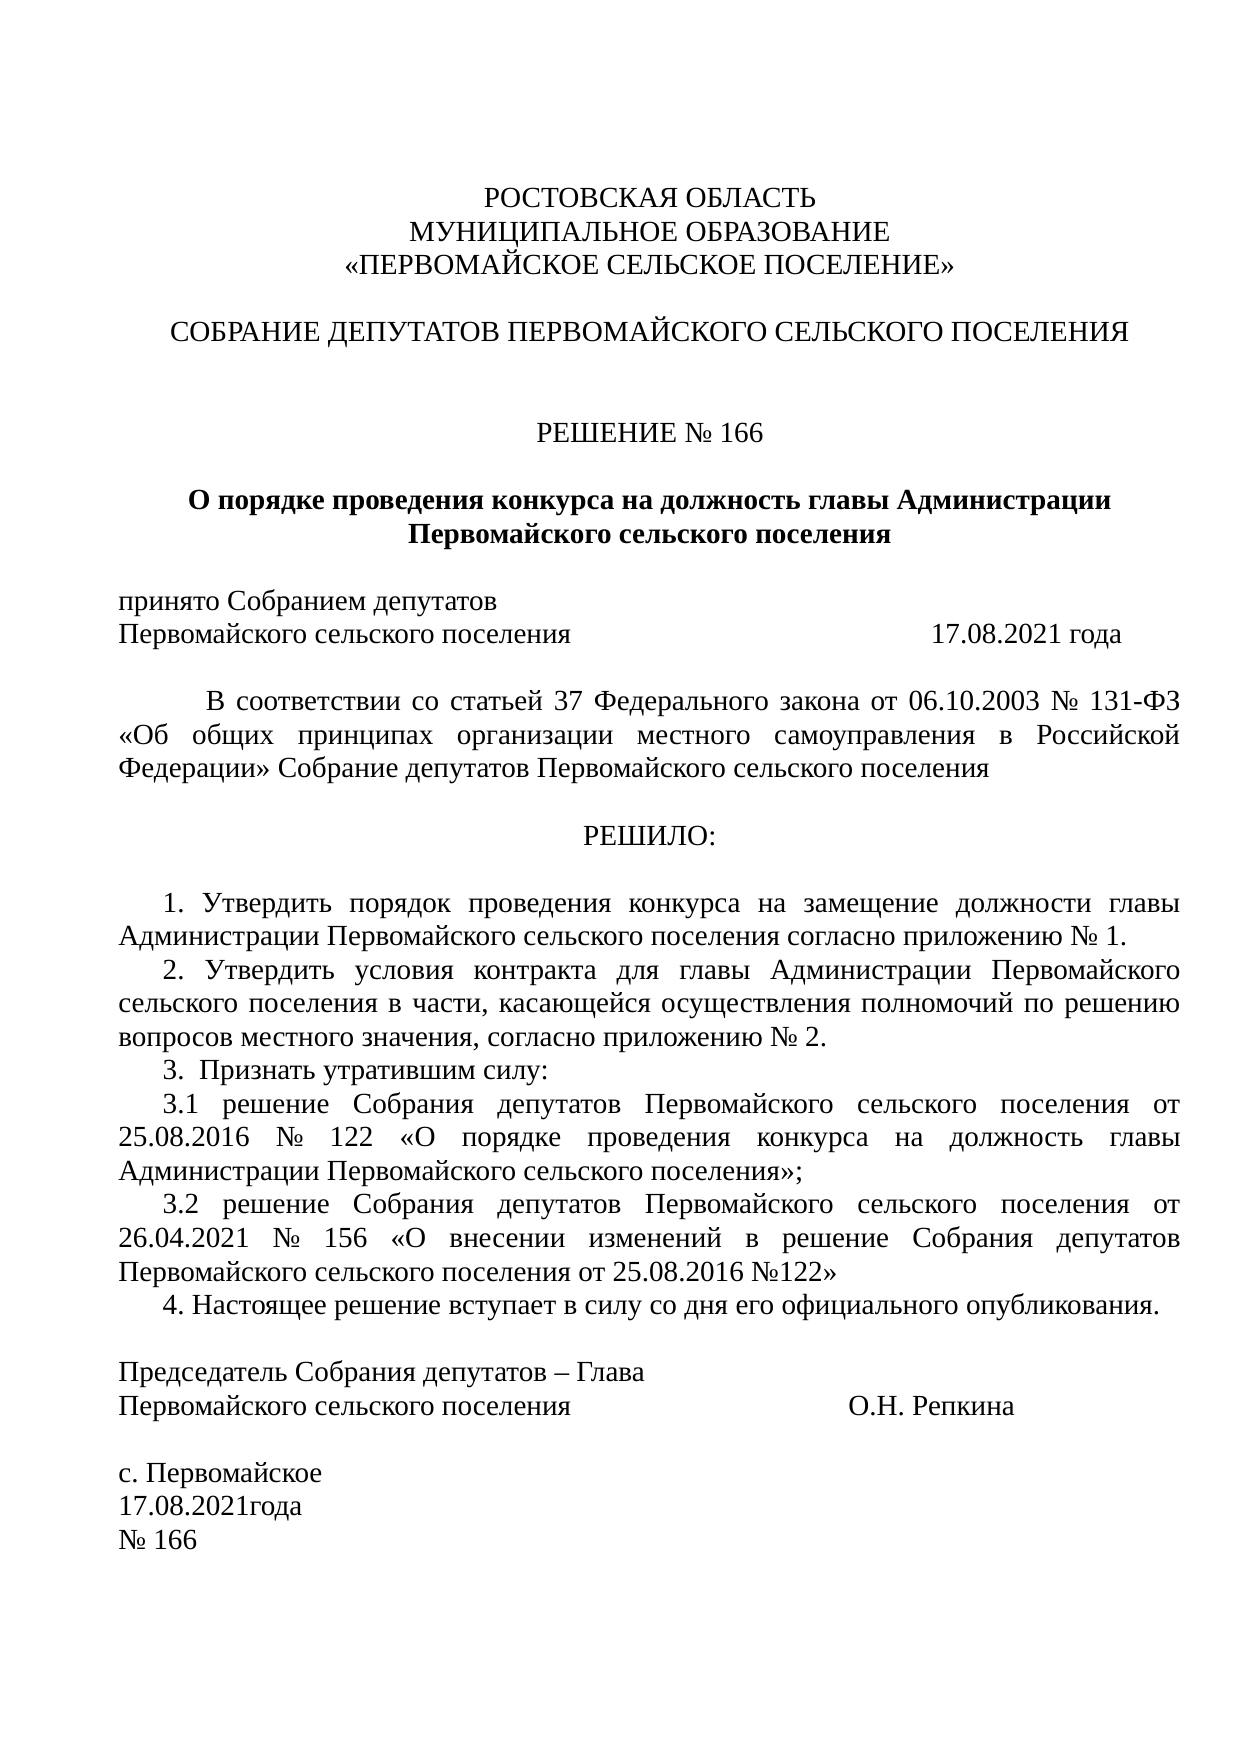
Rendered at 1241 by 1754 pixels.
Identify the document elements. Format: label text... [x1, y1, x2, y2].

text 3. Признать утратившим силу: [118, 1052, 1181, 1086]
text Первомайского сельского поселения 17.08.2021 года [118, 616, 1181, 650]
text «ПЕРВОМАЙСКОЕ СЕЛЬСКОЕ ПОСЕЛЕНИЕ» [118, 247, 1181, 281]
text В соответствии со статьей 37 Федерального закона от 06.10.2003 № 131-ФЗ «Об общих принципах организации местного самоуправления в Российской Федерации» Собрание депутатов Первомайского сельского поселения [118, 683, 1181, 784]
text МУНИЦИПАЛЬНОЕ ОБРАЗОВАНИЕ [118, 214, 1181, 247]
text с. Первомайское [118, 1455, 1181, 1488]
text 17.08.2021года [118, 1488, 1181, 1522]
text Первомайского сельского поселения О.Н. Репкина [118, 1388, 1181, 1421]
text 2. Утвердить условия контракта для главы Администрации Первомайского сельского поселения в части, касающейся осуществления полномочий по решению вопросов местного значения, согласно приложению № 2. [118, 952, 1181, 1052]
text 4. Настоящее решение вступает в силу со дня его официального опубликования. [118, 1287, 1181, 1321]
text № 166 [118, 1522, 1181, 1556]
text 3.1 решение Собрания депутатов Первомайского сельского поселения от 25.08.2016 № 122 «О порядке проведения конкурса на должность главы Администрации Первомайского сельского поселения»; [118, 1086, 1181, 1187]
text СОБРАНИЕ ДЕПУТАТОВ ПЕРВОМАЙСКОГО СЕЛЬСКОГО ПОСЕЛЕНИЯ [118, 314, 1181, 348]
text 1. Утвердить порядок проведения конкурса на замещение должности главы Администрации Первомайского сельского поселения согласно приложению № 1. [118, 885, 1181, 952]
text Председатель Собрания депутатов – Глава [118, 1354, 1181, 1388]
text О порядке проведения конкурса на должность главы Администрации Первомайского сельского поселения [118, 482, 1181, 549]
text РЕШЕНИЕ № 166 [118, 415, 1181, 449]
text принято Собранием депутатов [118, 583, 1181, 616]
text РЕШИЛО: [118, 818, 1181, 851]
text РОСТОВСКАЯ ОБЛАСТЬ [118, 180, 1181, 214]
text 3.2 решение Собрания депутатов Первомайского сельского поселения от 26.04.2021 № 156 «О внесении изменений в решение Собрания депутатов Первомайского сельского поселения от 25.08.2016 №122» [118, 1187, 1181, 1287]
